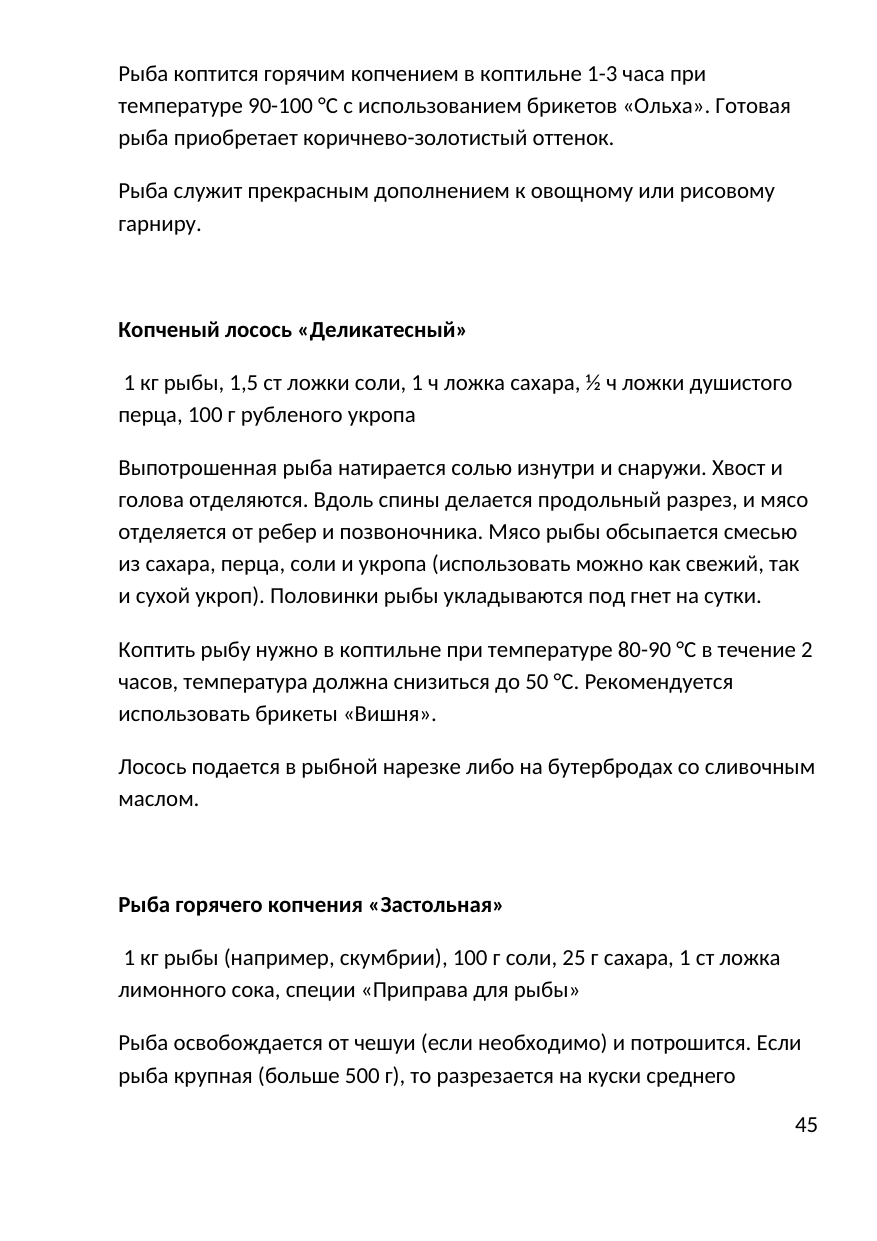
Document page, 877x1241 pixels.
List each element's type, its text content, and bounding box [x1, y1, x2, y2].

text Коптить рыбу нужно в коптильне при температуре 80-90 °С в течение 2 часов, температура должна снизиться до 50 °С. Рекомендуется использовать брикеты «Вишня». [118, 635, 818, 727]
text Копченый лосось «Деликатесный» [118, 315, 818, 343]
text 1 кг рыбы (например, скумбрии), 100 г соли, 25 г сахара, 1 ст ложка лимонного сока, специи «Приправа для рыбы» [118, 943, 818, 1003]
text Лосось подается в рыбной нарезке либо на бутербродах со сливочным маслом. [118, 752, 818, 812]
text Рыба служит прекрасным дополнением к овощному или рисовому гарниру. [118, 176, 818, 237]
text Рыба горячего копчения «Застольная» [118, 890, 818, 918]
text Выпотрошенная рыба натирается солью изнутри и снаружи. Хвост и голова отделяются. Вдоль спины делается продольный разрез, и мясо отделяется от ребер и позвоночника. Мясо рыбы обсыпается смесью из сахара, перца, соли и укропа (использовать можно как свежий, так и сухой укроп). Половинки рыбы укладываются под гнет на сутки. [118, 453, 818, 610]
text Рыба коптится горячим копчением в коптильне 1-3 часа при температуре 90-100 °С с использованием брикетов «Ольха». Готовая рыба приобретает коричнево-золотистый оттенок. [118, 59, 818, 151]
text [118, 1028, 818, 1089]
text 1 кг рыбы, 1,5 ст ложки соли, 1 ч ложка сахара, ½ ч ложки душистого перца, 100 г рубленого укропа [118, 368, 818, 428]
